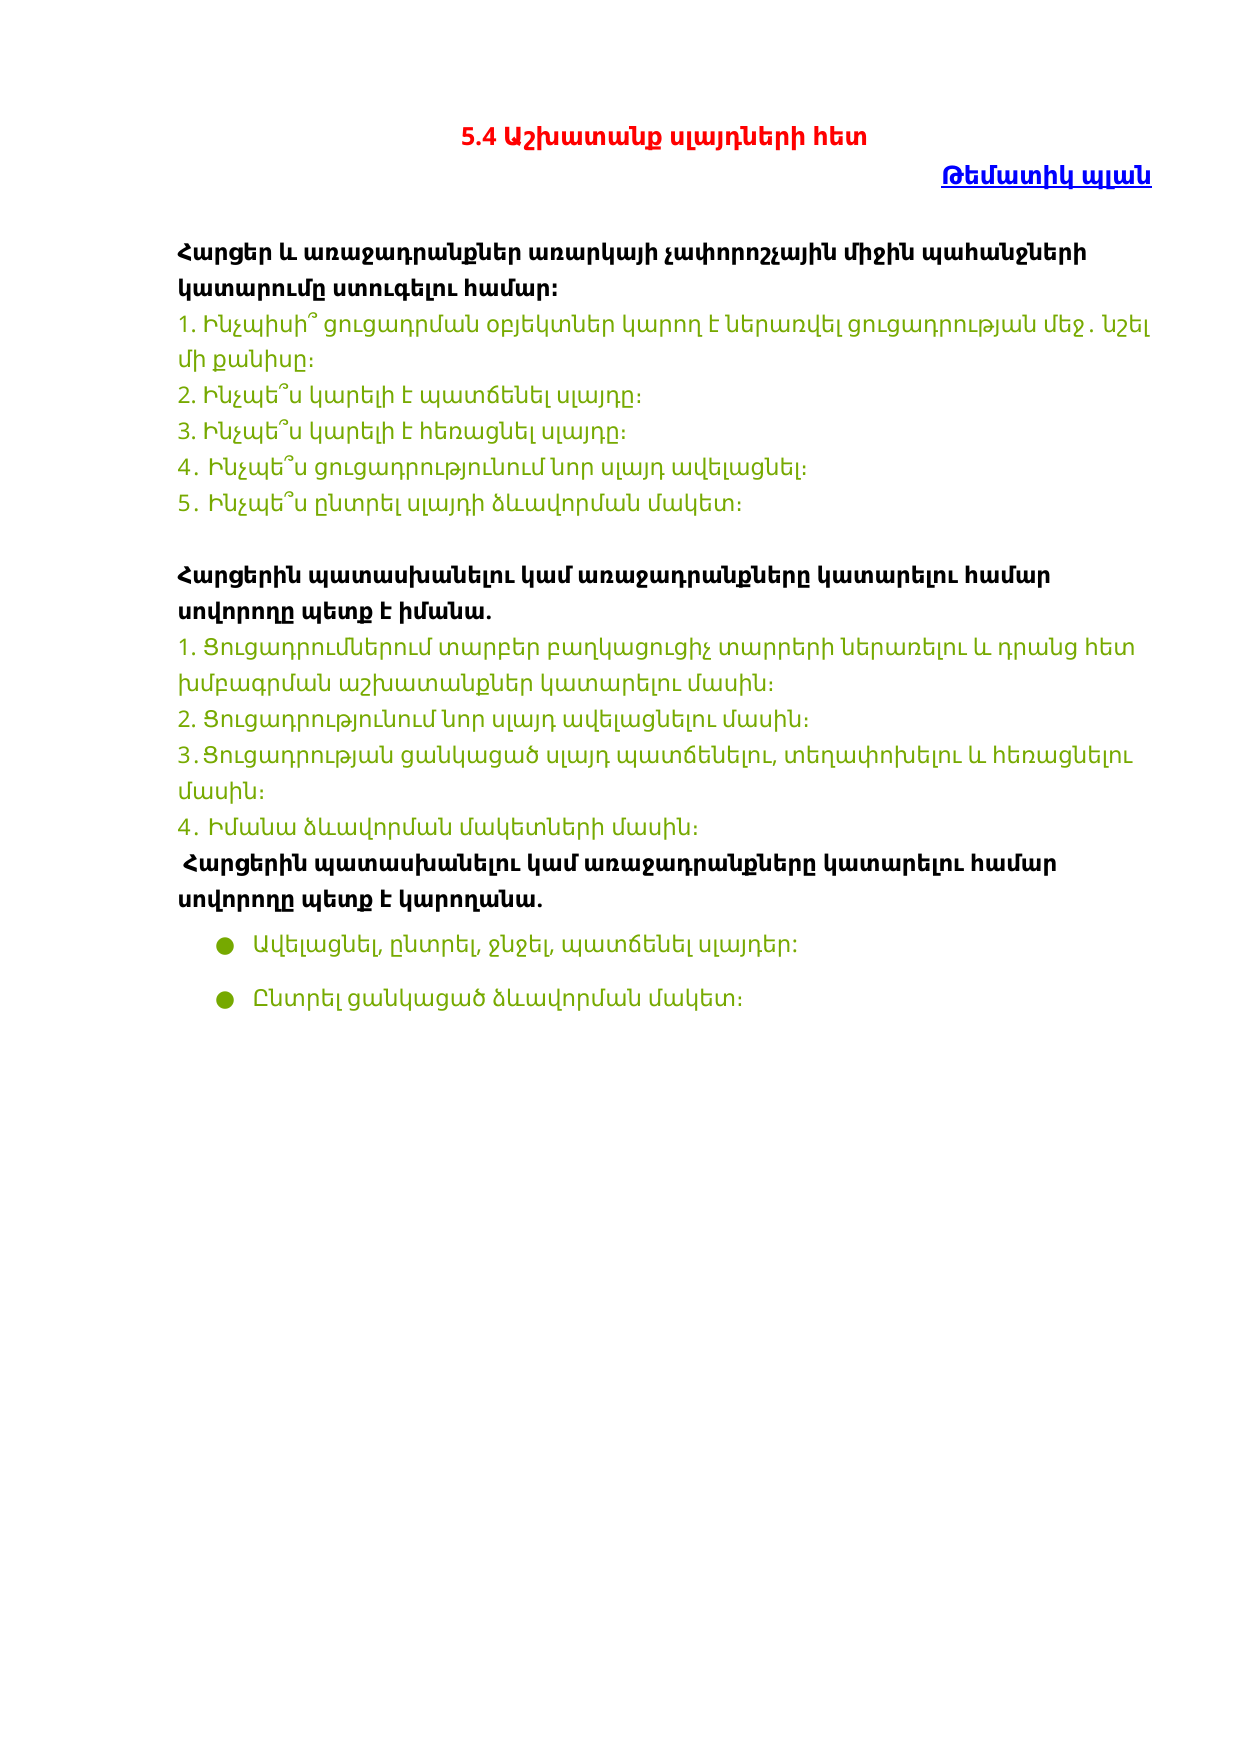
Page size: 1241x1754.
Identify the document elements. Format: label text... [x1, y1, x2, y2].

text 3. Ինչպե՞ս կարելի է հեռացնել սլայդը։ [177, 415, 1152, 447]
text Թեմատիկ պլան [177, 157, 1152, 191]
text 1. Ինչպիսի՞ ցուցադրման օբյեկտներ կարող է ներառվել ցուցադրության մեջ․ նշել մի քանիսը։ [177, 307, 1152, 375]
text 4․ Ինչպե՞ս ցուցադրությունում նոր սլայդ ավելացնել։ [177, 451, 1152, 482]
list Ընտրել ցանկացած ձևավորման մակետ։ [215, 972, 1152, 1019]
text 1. Ցուցադրումներում տարբեր բաղկացուցիչ տարրերի ներառելու և դրանց հետ խմբագրման աշխատանքներ կատարելու մասին։ [177, 631, 1152, 698]
text Հարցերին պատասխանելու կամ առաջադրանքները կատարելու համար սովորողը պետք է իմանա. [177, 559, 1152, 626]
text 2. Ցուցադրությունում նոր սլայդ ավելացնելու մասին։ [177, 703, 1152, 734]
text 2. Ինչպե՞ս կարելի է պատճենել սլայդը։ [177, 379, 1152, 411]
text 5․ Ինչպե՞ս ընտրել սլայդի ձևավորման մակետ։ [177, 487, 1152, 518]
text 4․ Իմանա ձևավորման մակետների մասին։ [177, 811, 1152, 842]
list Ավելացնել, ընտրել, ջնջել, պատճենել սլայդեր: [215, 918, 1152, 965]
text Հարցեր և առաջադրանքներ առարկայի չափորոշչային միջին պահանջների կատարումը ստուգելու համար։ [177, 236, 1152, 303]
text Հարցերին պատասխանելու կամ առաջադրանքները կատարելու համար սովորողը պետք է կարողանա. [177, 847, 1152, 914]
text 3․Ցուցադրության ցանկացած սլայդ պատճենելու, տեղափոխելու և հեռացնելու մասին։ [177, 739, 1152, 806]
text 5.4 Աշխատանք սլայդների հետ [177, 118, 1152, 152]
